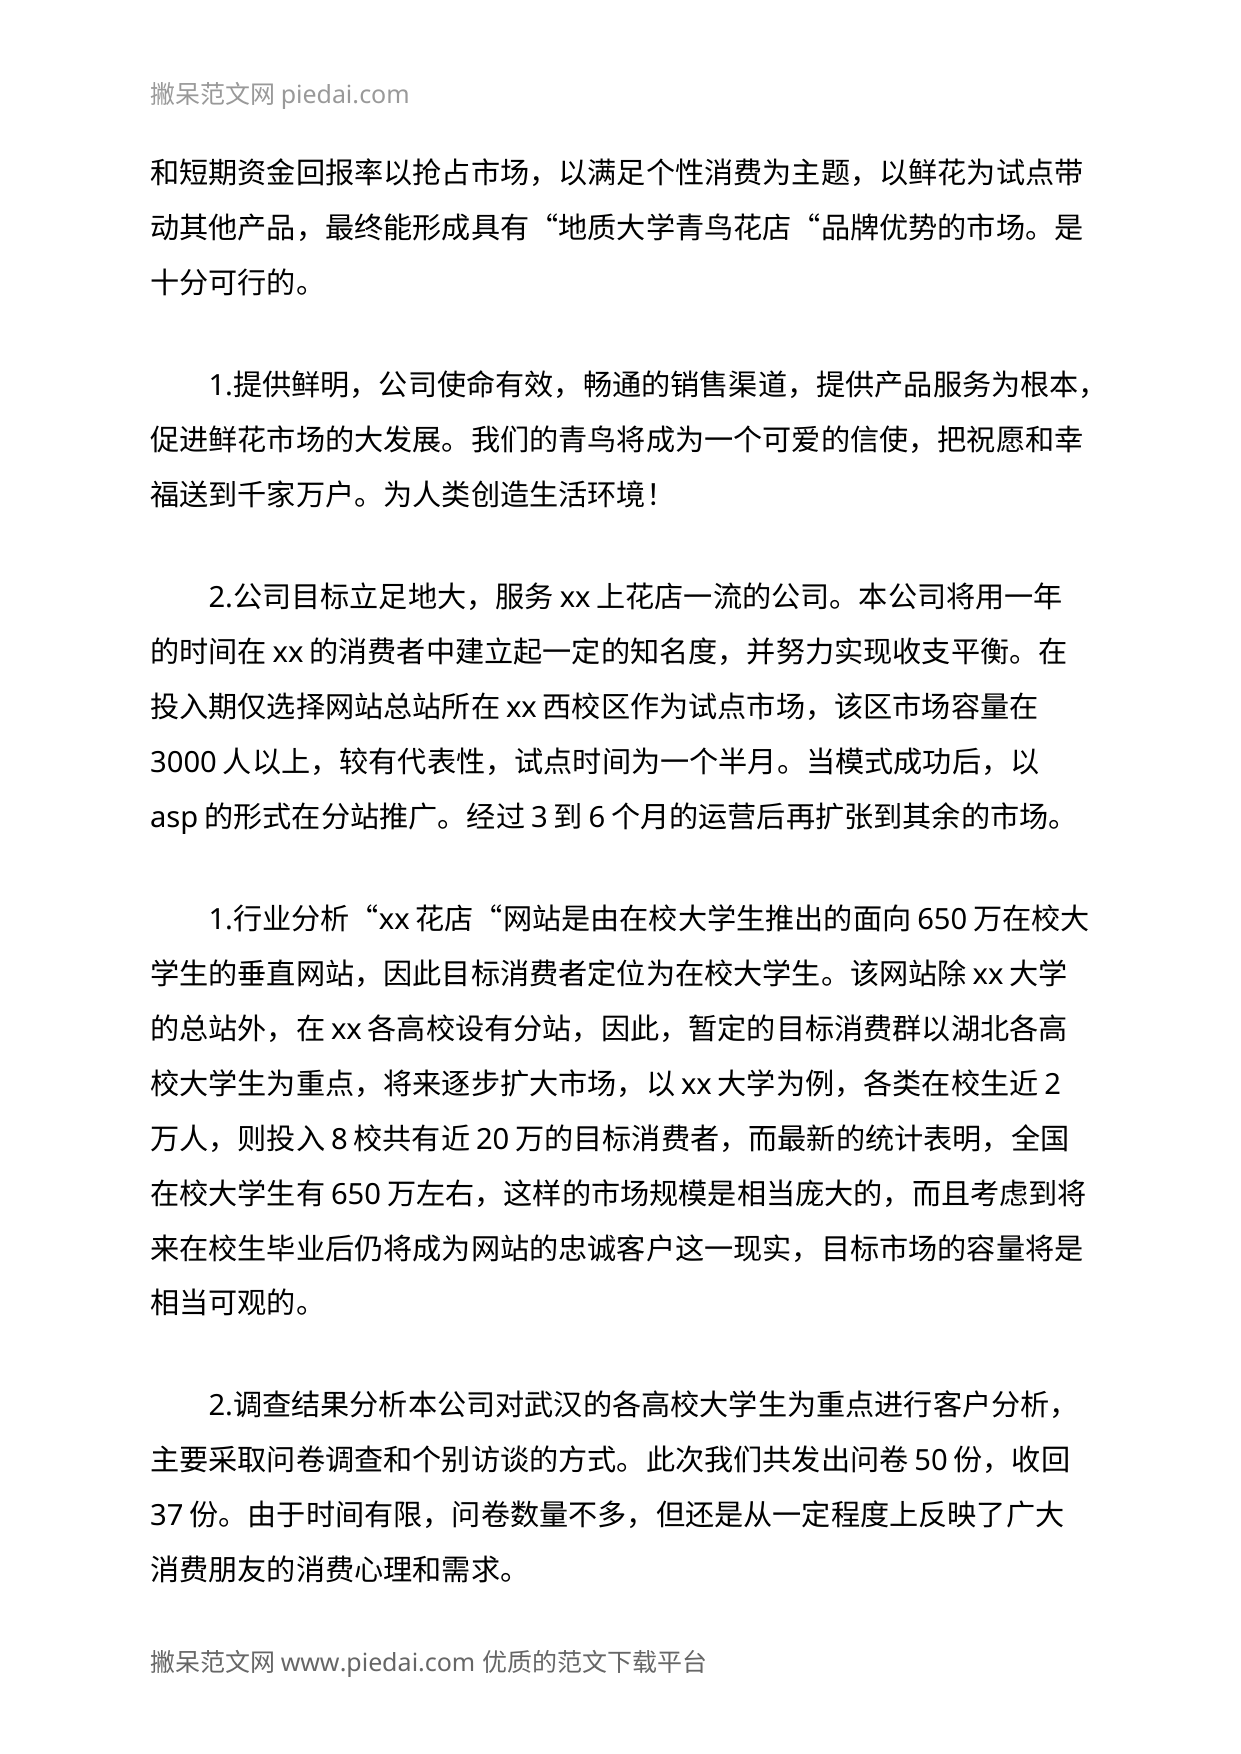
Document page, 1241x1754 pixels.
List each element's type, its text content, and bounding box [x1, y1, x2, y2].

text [150, 150, 1090, 302]
text 2.公司目标立足地大，服务xx上花店一流的公司。本公司将用一年的时间在xx的消费者中建立起一定的知名度，并努力实现收支平衡。在投入期仅选择网站总站所在xx西校区作为试点市场，该区市场容量在3000人以上，较有代表性，试点时间为一个半月。当模式成功后，以asp的形式在分站推广。经过3到6个月的运营后再扩张到其余的市场。 [150, 573, 1090, 836]
text 2.调查结果分析本公司对武汉的各高校大学生为重点进行客户分析，主要采取问卷调查和个别访谈的方式。此次我们共发出问卷50份，收回37份。由于时间有限，问卷数量不多，但还是从一定程度上反映了广大消费朋友的消费心理和需求。 [150, 1382, 1090, 1589]
text 1.行业分析“xx花店“网站是由在校大学生推出的面向650万在校大学生的垂直网站，因此目标消费者定位为在校大学生。该网站除xx大学的总站外，在xx各高校设有分站，因此，暂定的目标消费群以湖北各高校大学生为重点，将来逐步扩大市场，以xx大学为例，各类在校生近2万人，则投入8校共有近20万的目标消费者，而最新的统计表明，全国在校大学生有650万左右，这样的市场规模是相当庞大的，而且考虑到将来在校生毕业后仍将成为网站的忠诚客户这一现实，目标市场的容量将是相当可观的。 [150, 895, 1090, 1322]
text 1.提供鲜明，公司使命有效，畅通的销售渠道，提供产品服务为根本，促进鲜花市场的大发展。我们的青鸟将成为一个可爱的信使，把祝愿和幸福送到千家万户。为人类创造生活环境！ [150, 362, 1090, 514]
